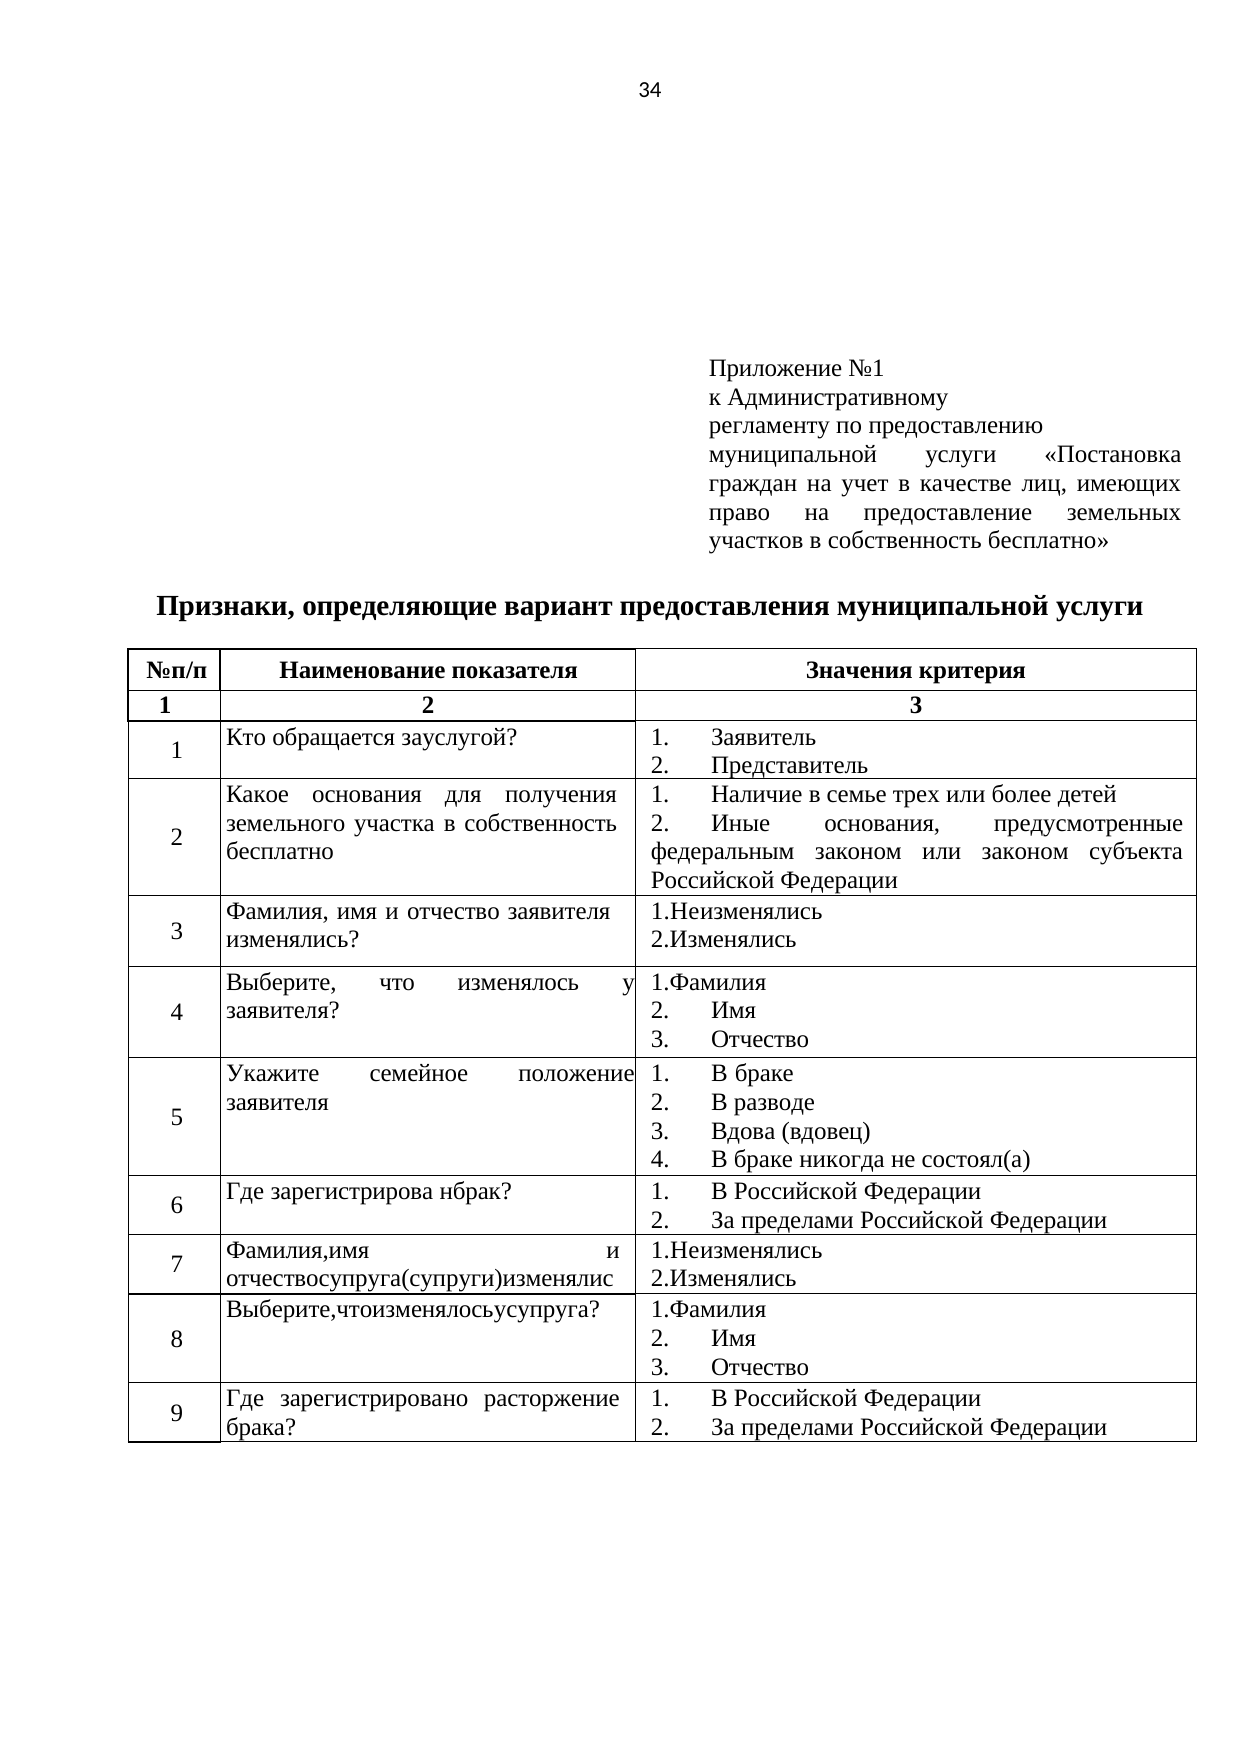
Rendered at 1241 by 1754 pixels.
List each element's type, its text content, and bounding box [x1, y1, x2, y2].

table_cell Кто обращается зауслугой? [221, 722, 635, 778]
table_header Значения критерия [636, 649, 1196, 689]
table_cell 5 [129, 1058, 220, 1175]
table_cell Какое основания для получения земельного участка в собственность бесплатно [221, 779, 635, 894]
text муниципальной услуги «Постановка граждан на учет в качестве лиц, имеющих право на предоставление земельных участков в собственность бесплатно» [709, 439, 1181, 554]
table_cell 8 [129, 1295, 220, 1382]
table_cell 1.Неизменялись 2.Изменялись [636, 896, 1196, 966]
table_cell 6 [129, 1176, 220, 1233]
table_cell В браке В разводе Вдова (вдовец) В браке никогда не состоял(а) [636, 1058, 1196, 1175]
table_cell Где зарегистрирова нбрак? [221, 1176, 635, 1233]
table_cell 9 [129, 1383, 220, 1441]
table_cell Где зарегистрировано расторжение брака? [221, 1383, 635, 1441]
table_cell Укажите семейное положение заявителя [221, 1058, 635, 1175]
table_cell Фамилия,имя и отчествосупруга(супруги)изменялись? [221, 1235, 635, 1293]
table_header Наименование показателя [221, 650, 635, 689]
text к Административному [709, 382, 1181, 410]
table_cell 1 [129, 722, 220, 778]
table_cell Выберите,чтоизменялосьусупруга? [221, 1295, 635, 1382]
table_cell Фамилия, имя и отчество заявителя изменялись? [221, 896, 635, 966]
table_cell 7 [129, 1235, 220, 1293]
table_cell Заявитель Представитель [636, 721, 1196, 778]
table_cell 3 [129, 896, 220, 966]
text Приложение №1 [709, 353, 1181, 382]
table_cell 2 [221, 691, 635, 720]
table_cell 3 [636, 691, 1196, 720]
table_cell Наличие в семье трех или более детей Иные основания, предусмотренные федеральным законом или законом субъекта Российской Федерации [636, 779, 1196, 894]
table_cell В Российской Федерации За пределами Российской Федерации [636, 1176, 1196, 1233]
table_cell 4 [129, 967, 220, 1057]
table_header №п/п [129, 650, 219, 689]
table_cell 1 [129, 691, 220, 720]
subtitle Признаки, определяющие вариант предоставления муниципальной услуги [118, 588, 1181, 622]
table_cell 1.Фамилия Имя Отчество [636, 1294, 1196, 1382]
table_cell 1.Неизменялись 2.Изменялись [636, 1235, 1196, 1293]
text регламенту по предоставлению [709, 410, 1181, 439]
table_cell Выберите, что изменялось у заявителя? [221, 967, 635, 1057]
table_cell 2 [129, 779, 220, 894]
table_cell 1.Фамилия Имя Отчество [636, 967, 1196, 1057]
table_cell В Российской Федерации За пределами Российской Федерации [636, 1383, 1196, 1441]
